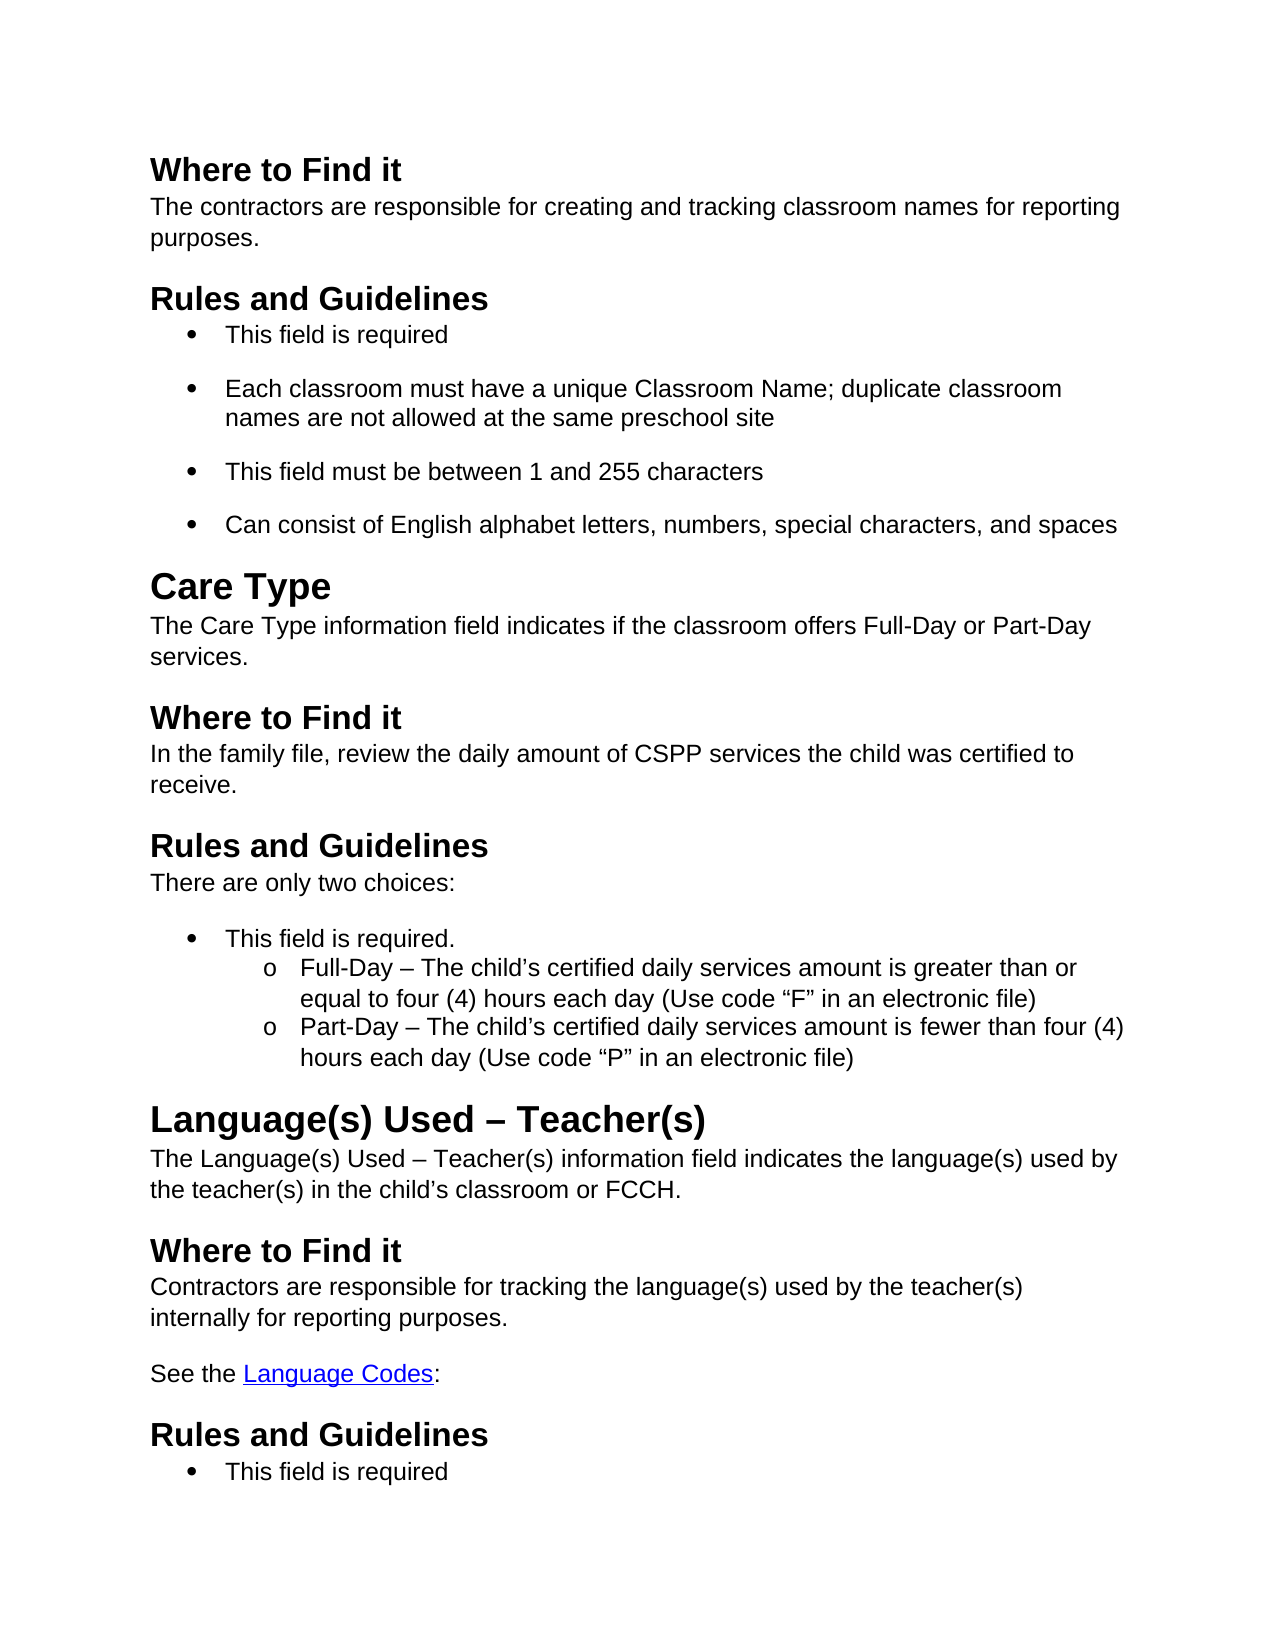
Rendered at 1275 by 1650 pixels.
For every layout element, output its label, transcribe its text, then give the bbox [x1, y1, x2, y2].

list This field must be between 1 and 255 characters [187, 456, 1125, 485]
text The contractors are responsible for creating and tracking classroom names for reporting purposes. [150, 191, 1125, 251]
subtitle Rules and Guidelines [150, 826, 1125, 865]
subtitle Care Type [150, 564, 1125, 607]
text The Language(s) Used – Teacher(s) information field indicates the language(s) used by the teacher(s) in the child’s classroom or FCCH. [150, 1144, 1125, 1203]
list This field is required. [187, 924, 1125, 953]
text See the Language Codes: [150, 1359, 1125, 1388]
list Full-Day – The child’s certified daily services amount is greater than or equal to four (4) hours each day (Use code “F” in an electronic file) [262, 953, 1125, 1012]
text The Care Type information field indicates if the classroom offers Full-Day or Part-Day services. [150, 611, 1125, 671]
subtitle Rules and Guidelines [150, 1415, 1125, 1454]
list This field is required [187, 320, 1125, 349]
list Each classroom must have a unique Classroom Name; duplicate classroom names are not allowed at the same preschool site [187, 374, 1125, 431]
subtitle Where to Find it [150, 1231, 1125, 1269]
list Part-Day – The child’s certified daily services amount is fewer than four (4) hours each day (Use code “P” in an electronic file) [262, 1012, 1125, 1072]
text Contractors are responsible for tracking the language(s) used by the teacher(s) internally for reporting purposes. [150, 1272, 1125, 1332]
subtitle Rules and Guidelines [150, 278, 1125, 317]
text There are only two choices: [150, 868, 1125, 897]
subtitle Language(s) Used – Teacher(s) [150, 1097, 1125, 1140]
list Can consist of English alphabet letters, numbers, special characters, and spaces [187, 510, 1125, 539]
list This field is required [187, 1457, 1125, 1486]
text In the family file, review the daily amount of CSPP services the child was certified to receive. [150, 739, 1125, 799]
subtitle Where to Find it [150, 150, 1125, 188]
subtitle Where to Find it [150, 698, 1125, 736]
